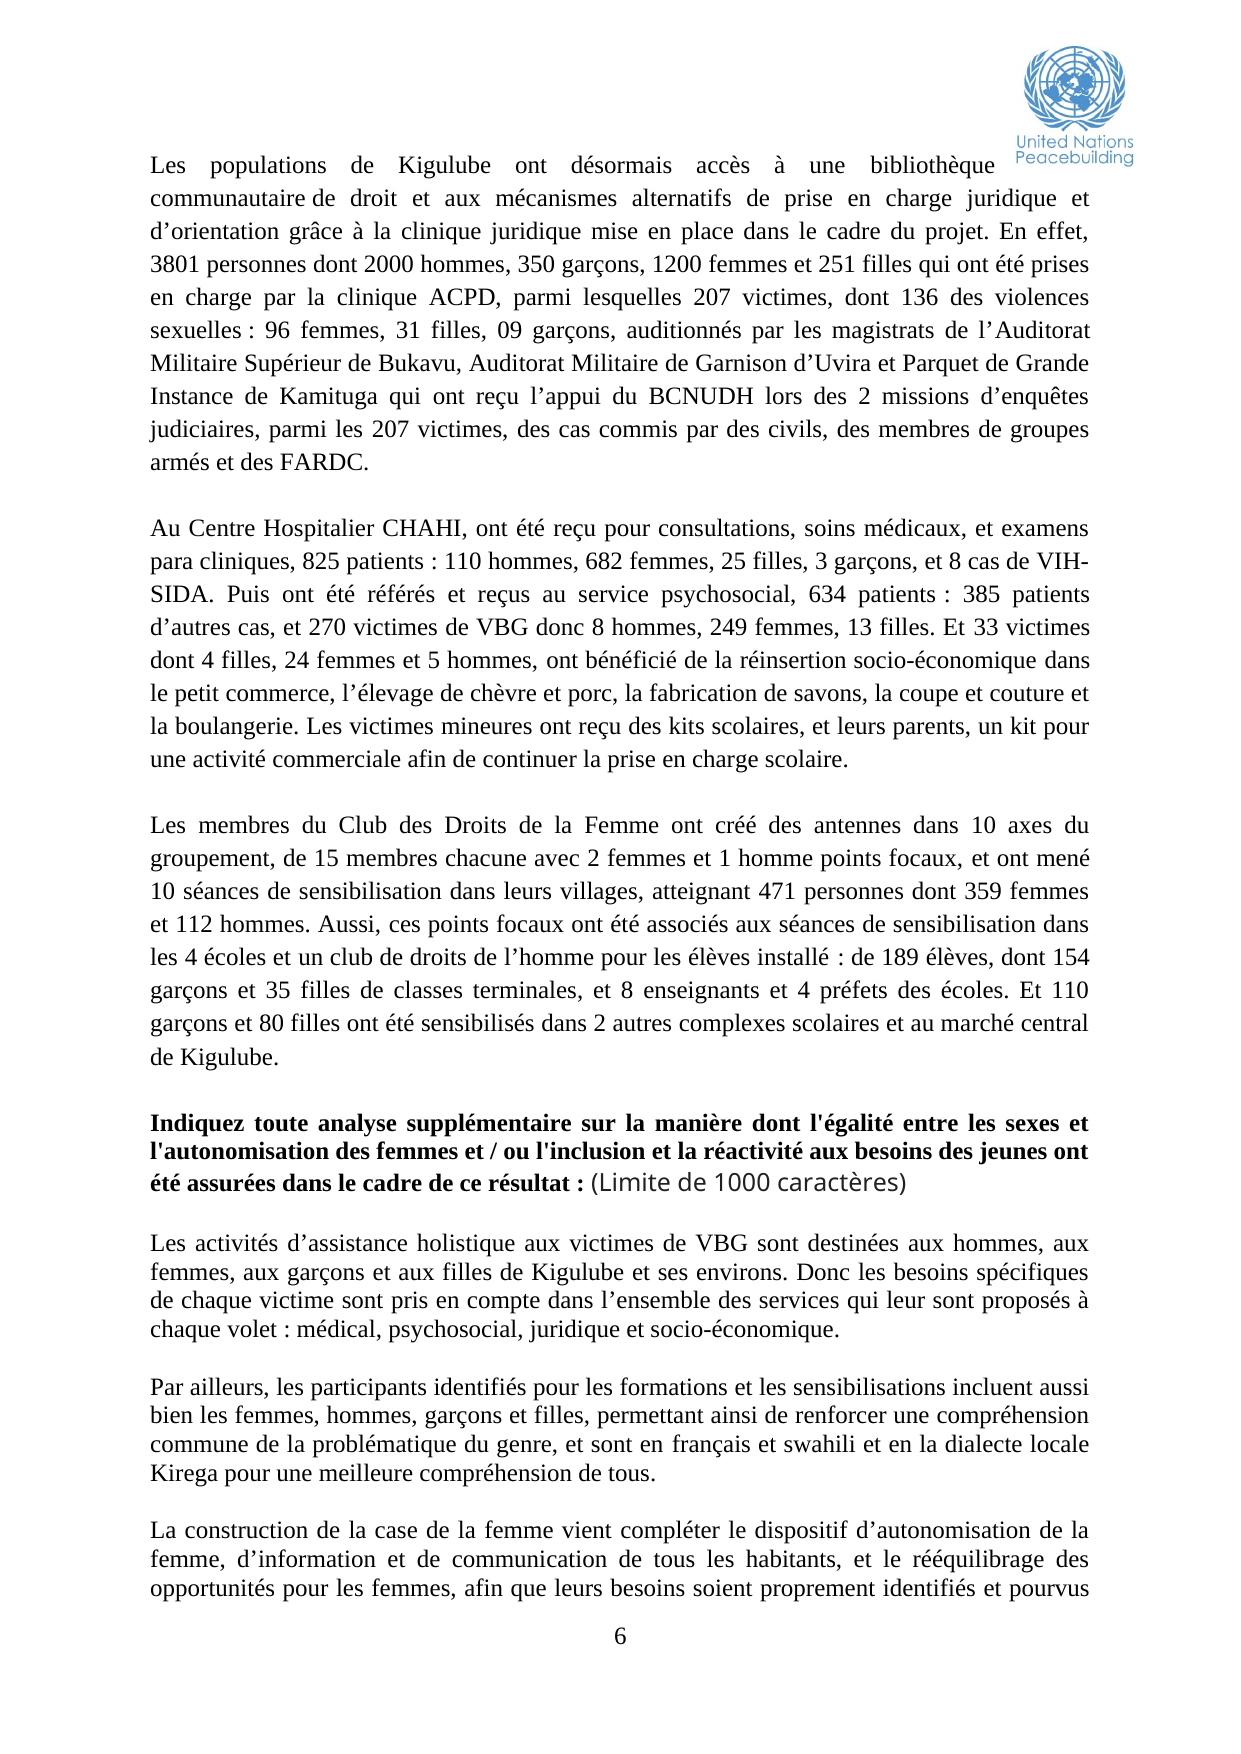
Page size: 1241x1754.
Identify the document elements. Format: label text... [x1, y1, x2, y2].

text Indiquez toute analyse supplémentaire sur la manière dont l'égalité entre les sexes et l'autonomisation des femmes et / ou l'inclusion et la réactivité aux besoins des jeunes ont été assurées dans le cadre de ce résultat : (Limite de 1000 caractères) [150, 1108, 1090, 1199]
picture [1014, 46, 1135, 169]
list Au Centre Hospitalier CHAHI, ont été reçu pour consultations, soins médicaux, et examens para cliniques, 825 patients : 110 hommes, 682 femmes, 25 filles, 3 garçons, et 8 cas de VIH-SIDA. Puis ont été référés et reçus au service psychosocial, 634 patients : 385 patients d’autres cas, et 270 victimes de VBG donc 8 hommes, 249 femmes, 13 filles. Et 33 victimes dont 4 filles, 24 femmes et 5 hommes, ont bénéficié de la réinsertion socio-économique dans le petit commerce, l’élevage de chèvre et porc, la fabrication de savons, la coupe et couture et la boulangerie. Les victimes mineures ont reçu des kits scolaires, et leurs parents, un kit pour une activité commerciale afin de continuer la prise en charge scolaire. [150, 513, 1090, 773]
list Les membres du Club des Droits de la Femme ont créé des antennes dans 10 axes du groupement, de 15 membres chacune avec 2 femmes et 1 homme points focaux, et ont mené 10 séances de sensibilisation dans leurs villages, atteignant 471 personnes dont 359 femmes et 112 hommes. Aussi, ces points focaux ont été associés aux séances de sensibilisation dans les 4 écoles et un club de droits de l’homme pour les élèves installé : de 189 élèves, dont 154 garçons et 35 filles de classes terminales, et 8 enseignants et 4 préfets des écoles. Et 110 garçons et 80 filles ont été sensibilisés dans 2 autres complexes scolaires et au marché central de Kigulube. [150, 810, 1090, 1070]
list Les populations de Kigulube ont désormais accès à une bibliothèque communautaire de droit et aux mécanismes alternatifs de prise en charge juridique et d’orientation grâce à la clinique juridique mise en place dans le cadre du projet. En effet, 3801 personnes dont 2000 hommes, 350 garçons, 1200 femmes et 251 filles qui ont été prises en charge par la clinique ACPD, parmi lesquelles 207 victimes, dont 136 des violences sexuelles : 96 femmes, 31 filles, 09 garçons, auditionnés par les magistrats de l’Auditorat Militaire Supérieur de Bukavu, Auditorat Militaire de Garnison d’Uvira et Parquet de Grande Instance de Kamituga qui ont reçu l’appui du BCNUDH lors des 2 missions d’enquêtes judiciaires, parmi les 207 victimes, des cas commis par des civils, des membres de groupes armés et des FARDC. [150, 150, 1090, 476]
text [150, 1515, 1090, 1602]
text Par ailleurs, les participants identifiés pour les formations et les sensibilisations incluent aussi bien les femmes, hommes, garçons et filles, permettant ainsi de renforcer une compréhension commune de la problématique du genre, et sont en français et swahili et en la dialecte locale Kirega pour une meilleure compréhension de tous. [150, 1372, 1090, 1487]
text Les activités d’assistance holistique aux victimes de VBG sont destinées aux hommes, aux femmes, aux garçons et aux filles de Kigulube et ses environs. Donc les besoins spécifiques de chaque victime sont pris en compte dans l’ensemble des services qui leur sont proposés à chaque volet : médical, psychosocial, juridique et socio-économique. [150, 1228, 1090, 1343]
